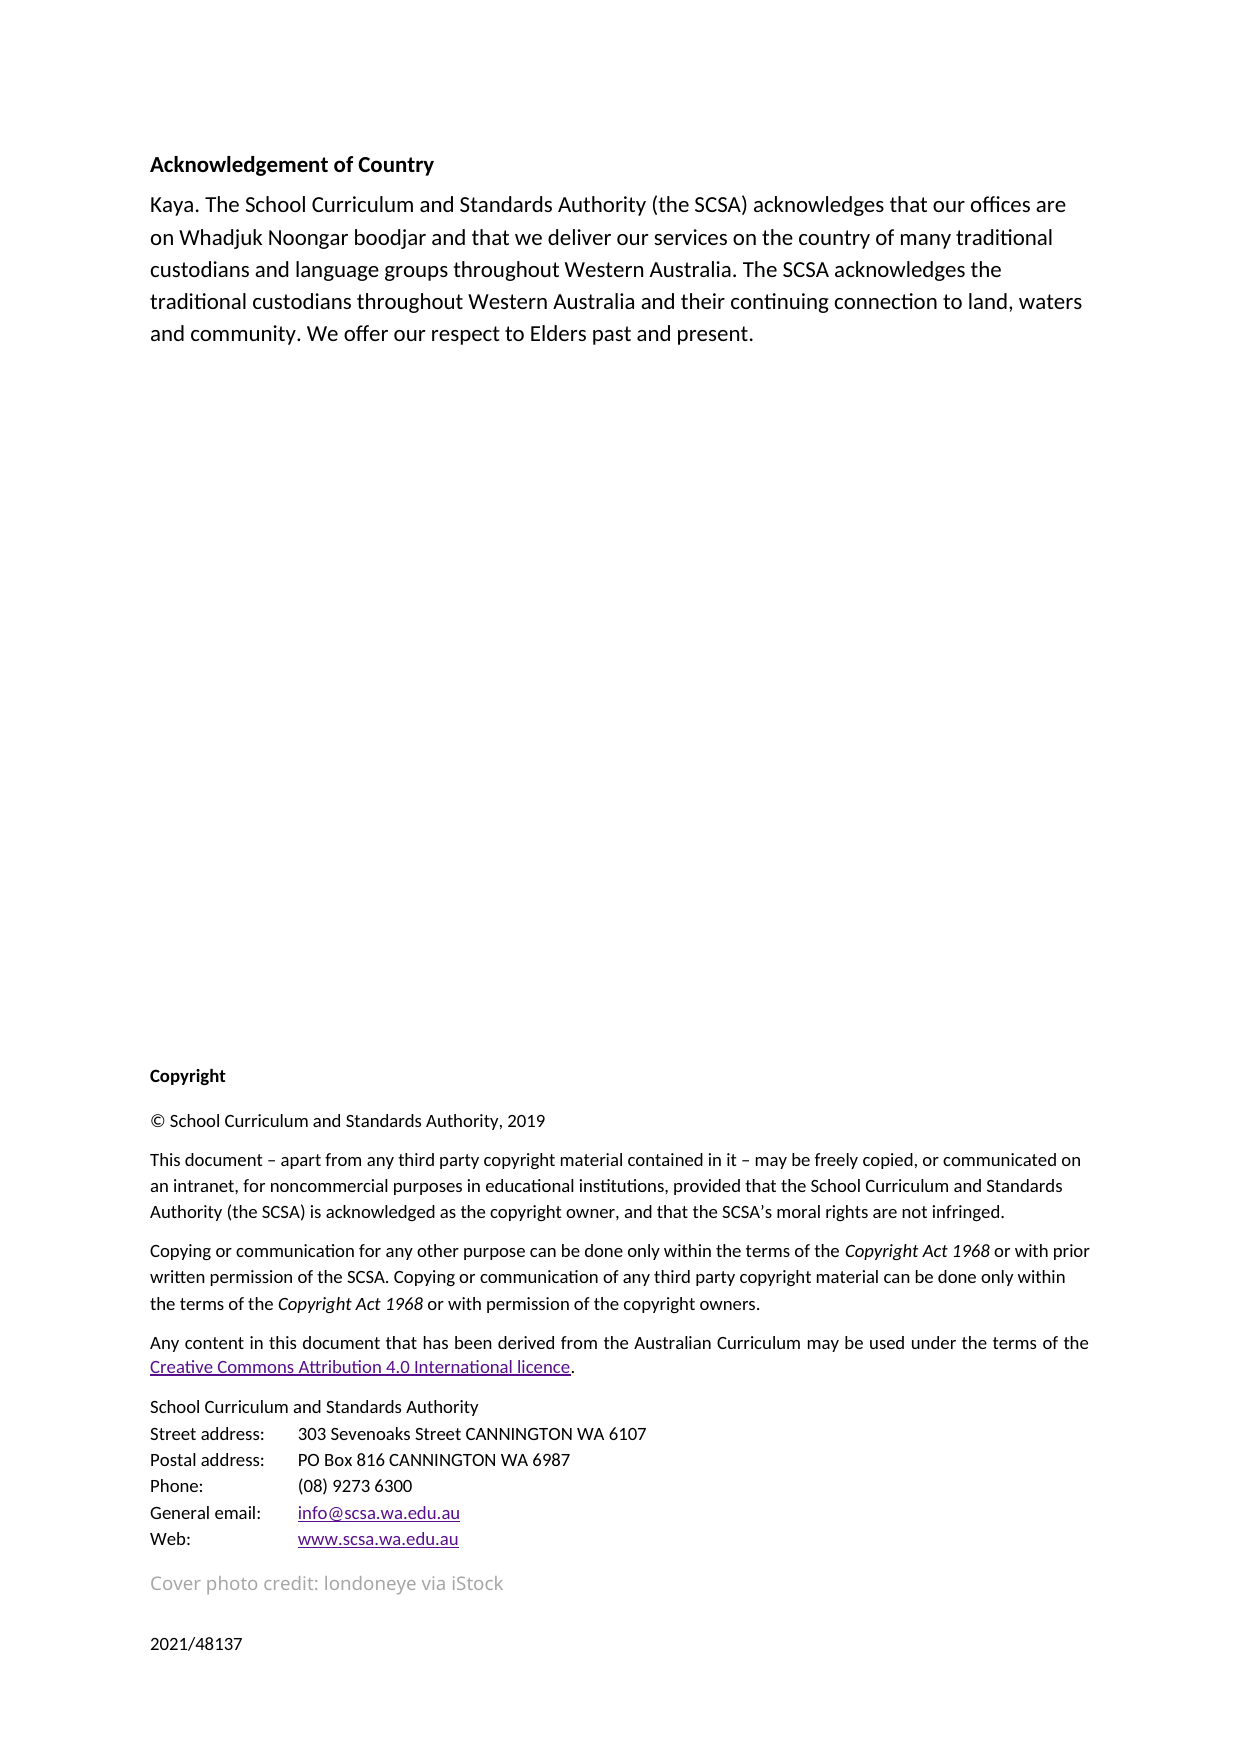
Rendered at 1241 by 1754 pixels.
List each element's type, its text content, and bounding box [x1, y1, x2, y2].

text General email: info@scsa.wa.edu.au [150, 1501, 1090, 1524]
text Any content in this document that has been derived from the Australian Curriculum may be used under the terms of the Creative Commons Attribution 4.0 International licence. [150, 1331, 1090, 1378]
text Postal address: PO Box 816 CANNINGTON WA 6987 [150, 1448, 1090, 1471]
text This document – apart from any third party copyright material contained in it – may be freely copied, or communicated on an intranet, for non­commercial purposes in educational institutions, provided that the School Curriculum and Standards Authority (the SCSA) is acknowledged as the copyright owner, and that the SCSA’s moral rights are not infringed. [150, 1148, 1090, 1223]
text © School Curriculum and Standards Authority, 2019 [150, 1109, 1090, 1132]
text Kaya. The School Curriculum and Standards Authority (the SCSA) acknowledges that our offices are on Whadjuk Noongar boodjar and that we deliver our services on the country of many traditional custodians and language groups throughout Western Australia. The SCSA acknowledges the traditional custodians throughout Western Australia and their continuing connection to land, waters and community. We offer our respect to Elders past and present. [150, 191, 1090, 347]
text Cover photo credit: londoneye via iStock [150, 1570, 1090, 1596]
text Phone: (08) 9273 6300 [150, 1475, 1090, 1498]
text Copying or communication for any other purpose can be done only within the terms of the Copyright Act 1968 or with prior written permission of the SCSA. Copying or communication of any third party copyright material can be done only within the terms of the Copyright Act 1968 or with permission of the copyright owners. [150, 1239, 1090, 1315]
text Acknowledgement of Country [150, 150, 1090, 178]
text Web: www.scsa.wa.edu.au [150, 1527, 1090, 1550]
text Street address: 303 Sevenoaks Street CANNINGTON WA 6107 [150, 1422, 1090, 1445]
text School Curriculum and Standards Authority [150, 1396, 1090, 1418]
text Copyright [150, 1064, 1090, 1087]
